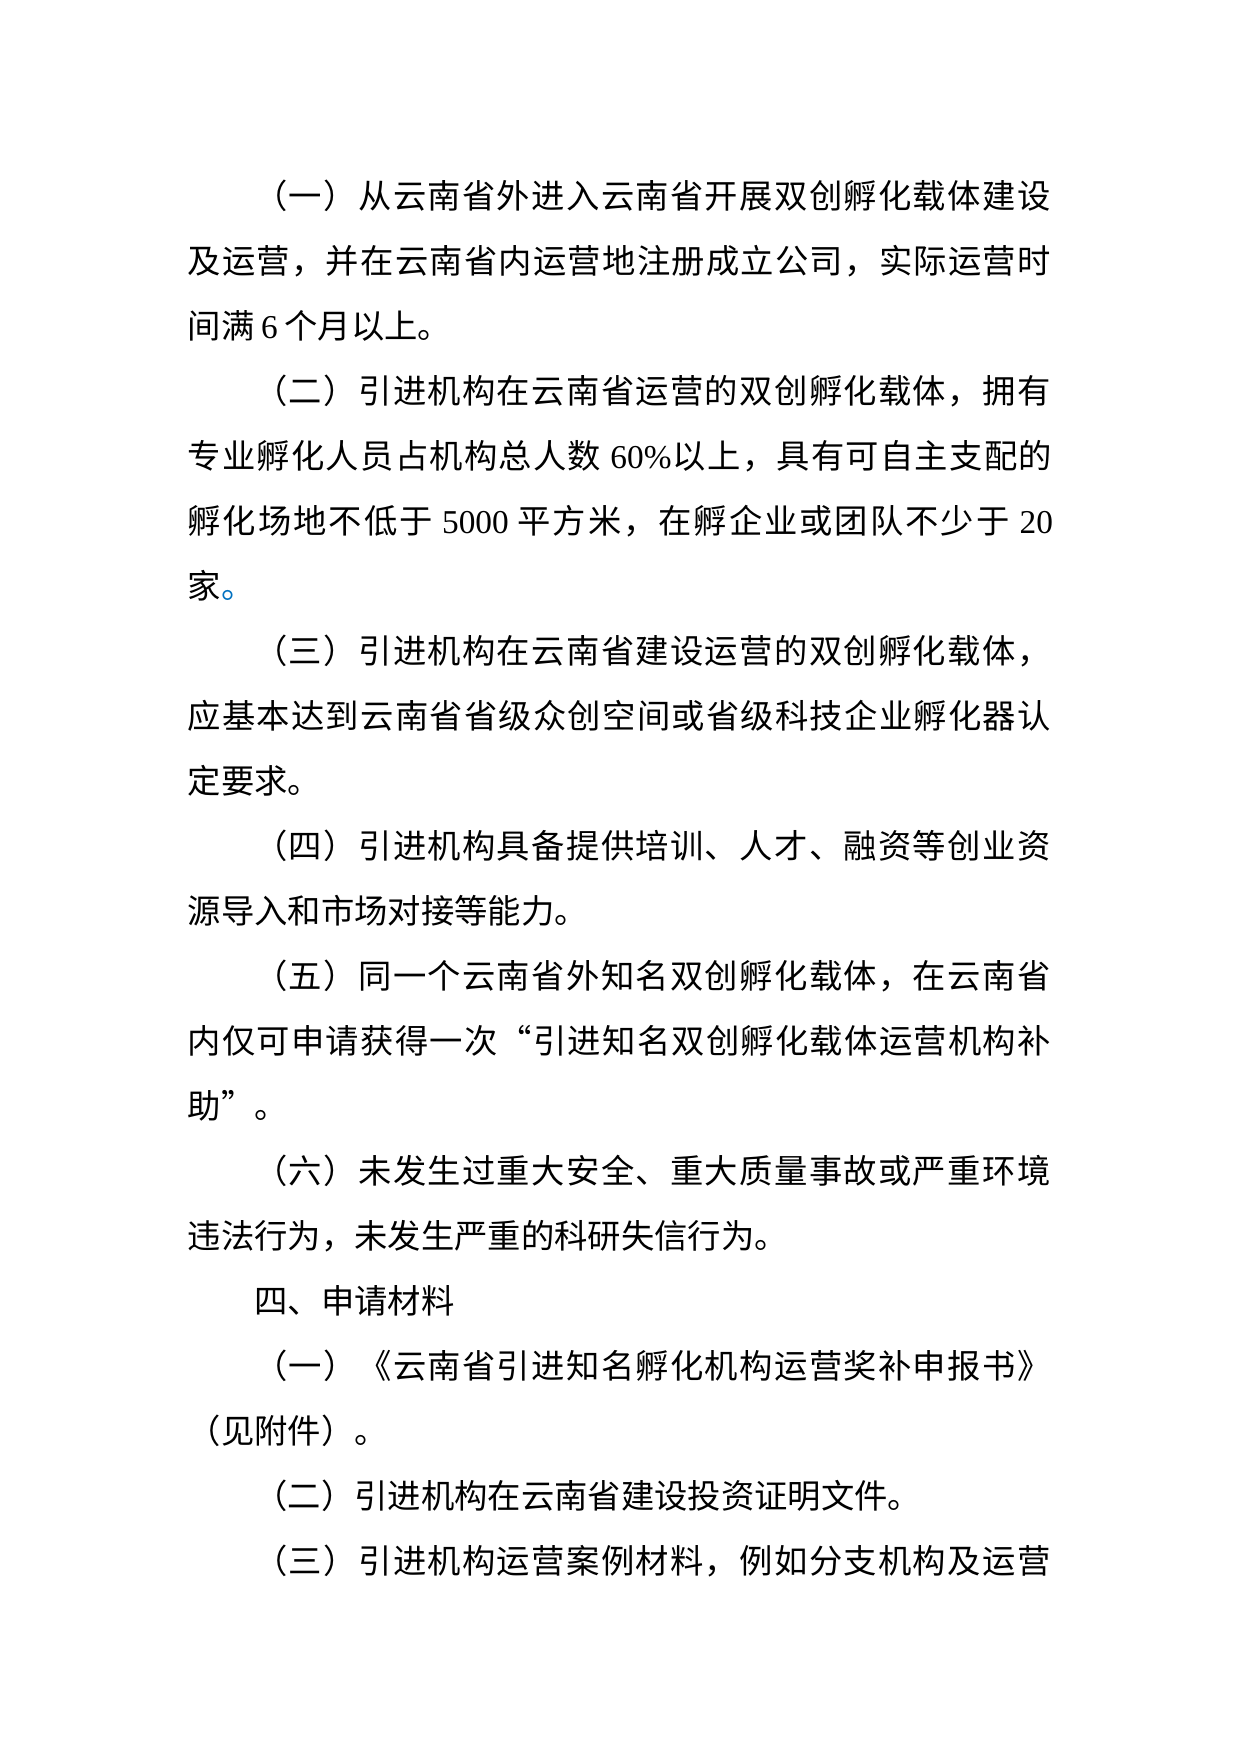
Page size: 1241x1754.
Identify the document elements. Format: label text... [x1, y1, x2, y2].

text （三）引进机构在云南省建设运营的双创孵化载体，应基本达到云南省省级众创空间或省级科技企业孵化器认定要求。 [187, 617, 1053, 812]
text （二）引进机构在云南省建设投资证明文件。 [187, 1462, 1053, 1527]
text （一）从云南省外进入云南省开展双创孵化载体建设及运营，并在云南省内运营地注册成立公司，实际运营时间满6个月以上。 [187, 162, 1053, 357]
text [187, 1527, 1053, 1592]
text （四）引进机构具备提供培训、人才、融资等创业资源导入和市场对接等能力。 [187, 812, 1053, 942]
text （六）未发生过重大安全、重大质量事故或严重环境违法行为，未发生严重的科研失信行为。 [187, 1137, 1053, 1267]
text （五）同一个云南省外知名双创孵化载体，在云南省内仅可申请获得一次“引进知名双创孵化载体运营机构补助”。 [187, 942, 1053, 1137]
text （一）《云南省引进知名孵化机构运营奖补申报书》（见附件）。 [187, 1332, 1053, 1462]
text 四、申请材料 [187, 1267, 1053, 1332]
text （二）引进机构在云南省运营的双创孵化载体，拥有专业孵化人员占机构总人数60%以上，具有可自主支配的孵化场地不低于5000平方米，在孵企业或团队不少于20家。 [187, 357, 1053, 617]
